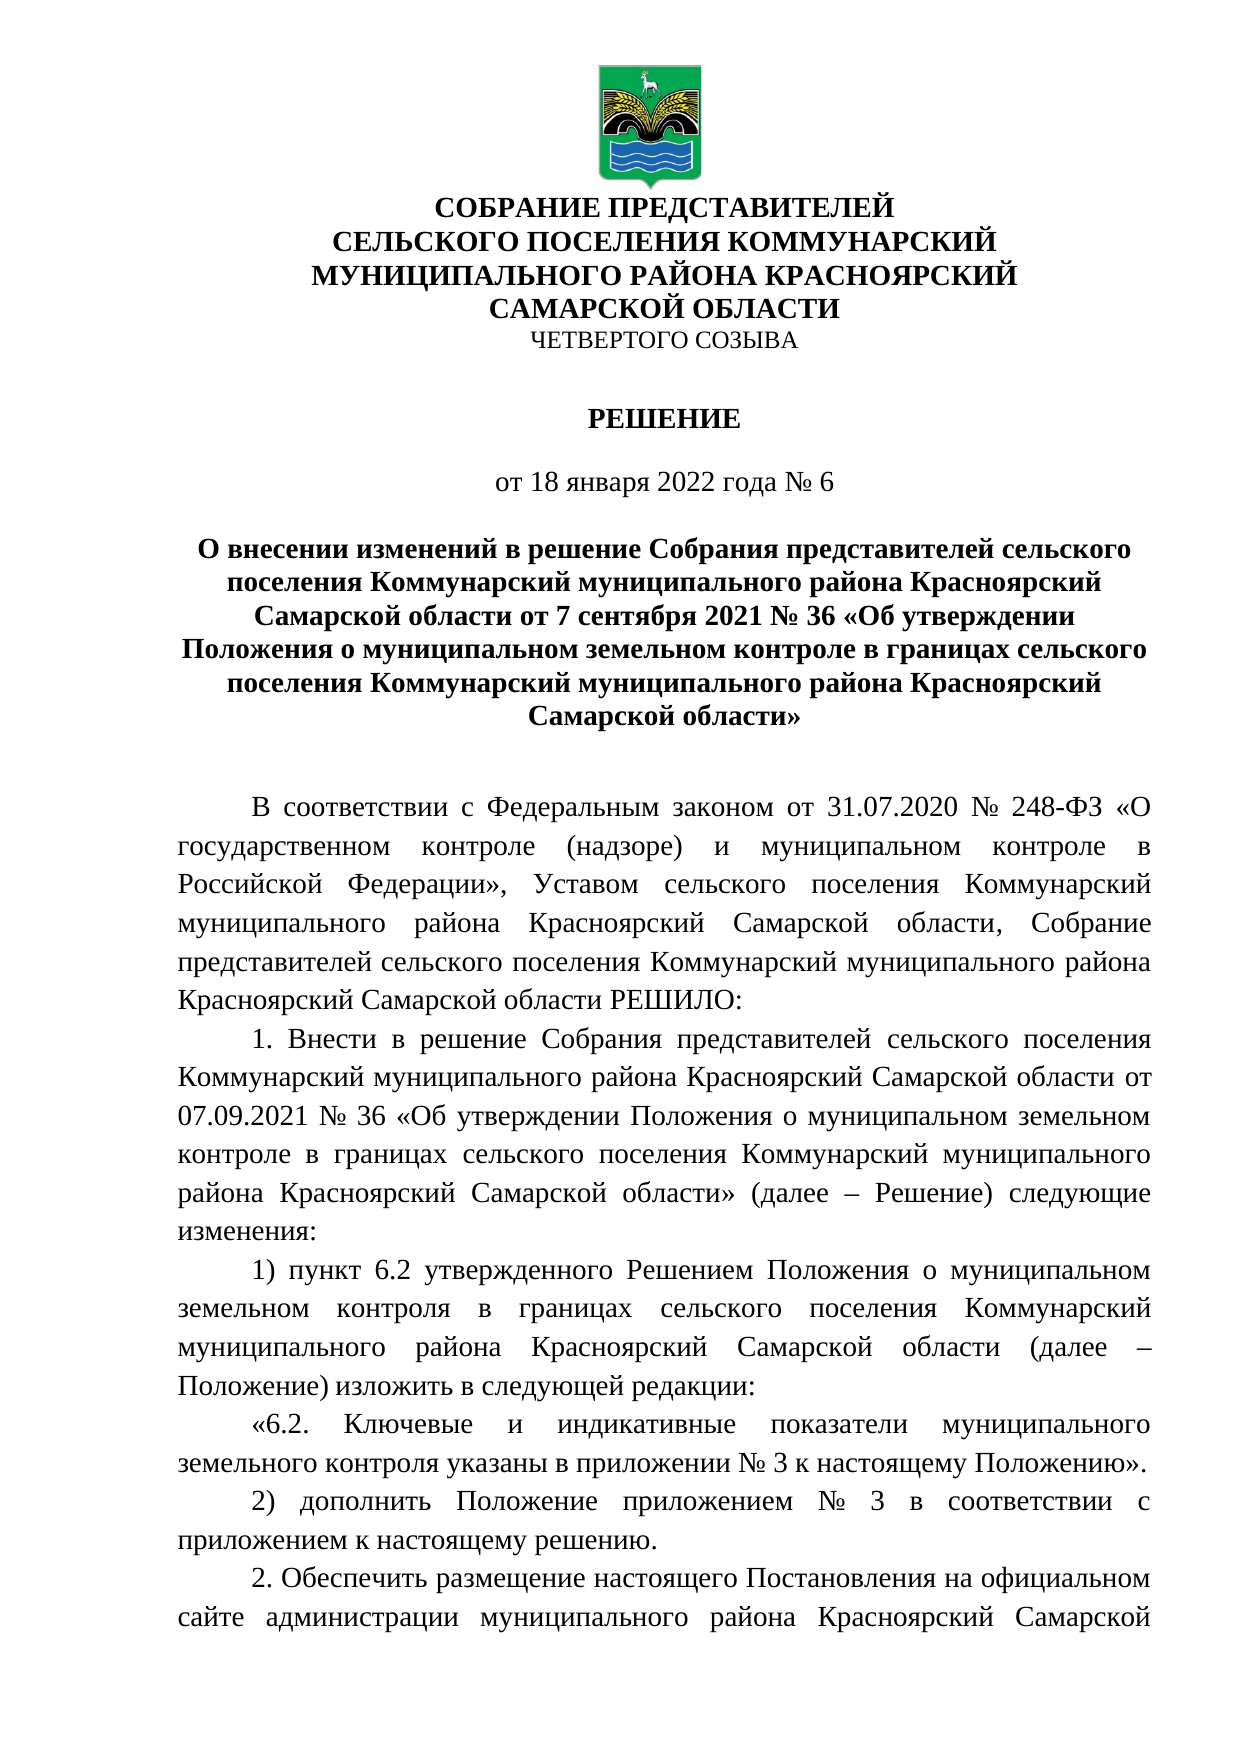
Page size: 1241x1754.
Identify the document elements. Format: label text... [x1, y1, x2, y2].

text САМАРСКОЙ ОБЛАСТИ [177, 291, 1152, 325]
text от 18 января 2022 года № 6 [177, 464, 1152, 497]
text О внесении изменений в решение Собрания представителей сельского поселения Коммунарский муниципального района Красноярский Самарской области от 7 сентября 2021 № 36 «Об утверждении Положения о муниципальном земельном контроле в границах сельского поселения Коммунарский муниципального района Красноярский Самарской области» [177, 531, 1152, 732]
text МУНИЦИПАЛЬНОГО РАЙОНА КРАСНОЯРСКИЙ [177, 258, 1152, 291]
text «6.2. Ключевые и индикативные показатели муниципального земельного контроля указаны в приложении № 3 к настоящему Положению». [177, 1406, 1152, 1478]
text СОБРАНИЕ ПРЕДСТАВИТЕЛЕЙ [177, 118, 1152, 224]
text РЕШЕНИЕ [177, 401, 1152, 435]
text ЧЕТВЕРТОГО СОЗЫВА [177, 325, 1152, 353]
text В соответствии с Федеральным законом от 31.07.2020 № 248-ФЗ «О государственном контроле (надзоре) и муниципальном контроле в Российской Федерации», Уставом сельского поселения Коммунарский муниципального района Красноярский Самарской области, Собрание представителей сельского поселения Коммунарский муниципального района Красноярский Самарской области РЕШИЛО: [177, 789, 1152, 1016]
text 1) пункт 6.2 утвержденного Решением Положения о муниципальном земельном контроля в границах сельского поселения Коммунарский муниципального района Красноярский Самарской области (далее – Положение) изложить в следующей редакции: [177, 1252, 1152, 1401]
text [177, 1560, 1152, 1632]
text 1. Внести в решение Собрания представителей сельского поселения Коммунарский муниципального района Красноярский Самарской области от 07.09.2021 № 36 «Об утверждении Положения о муниципальном земельном контроле в границах сельского поселения Коммунарский муниципального района Красноярский Самарской области» (далее – Решение) следующие изменения: [177, 1021, 1152, 1247]
picture [598, 65, 702, 191]
text 2) дополнить Положение приложением № 3 в соответствии с приложением к настоящему решению. [177, 1483, 1152, 1555]
text СЕЛЬСКОГО ПОСЕЛЕНИЯ КОММУНАРСКИЙ [177, 224, 1152, 258]
